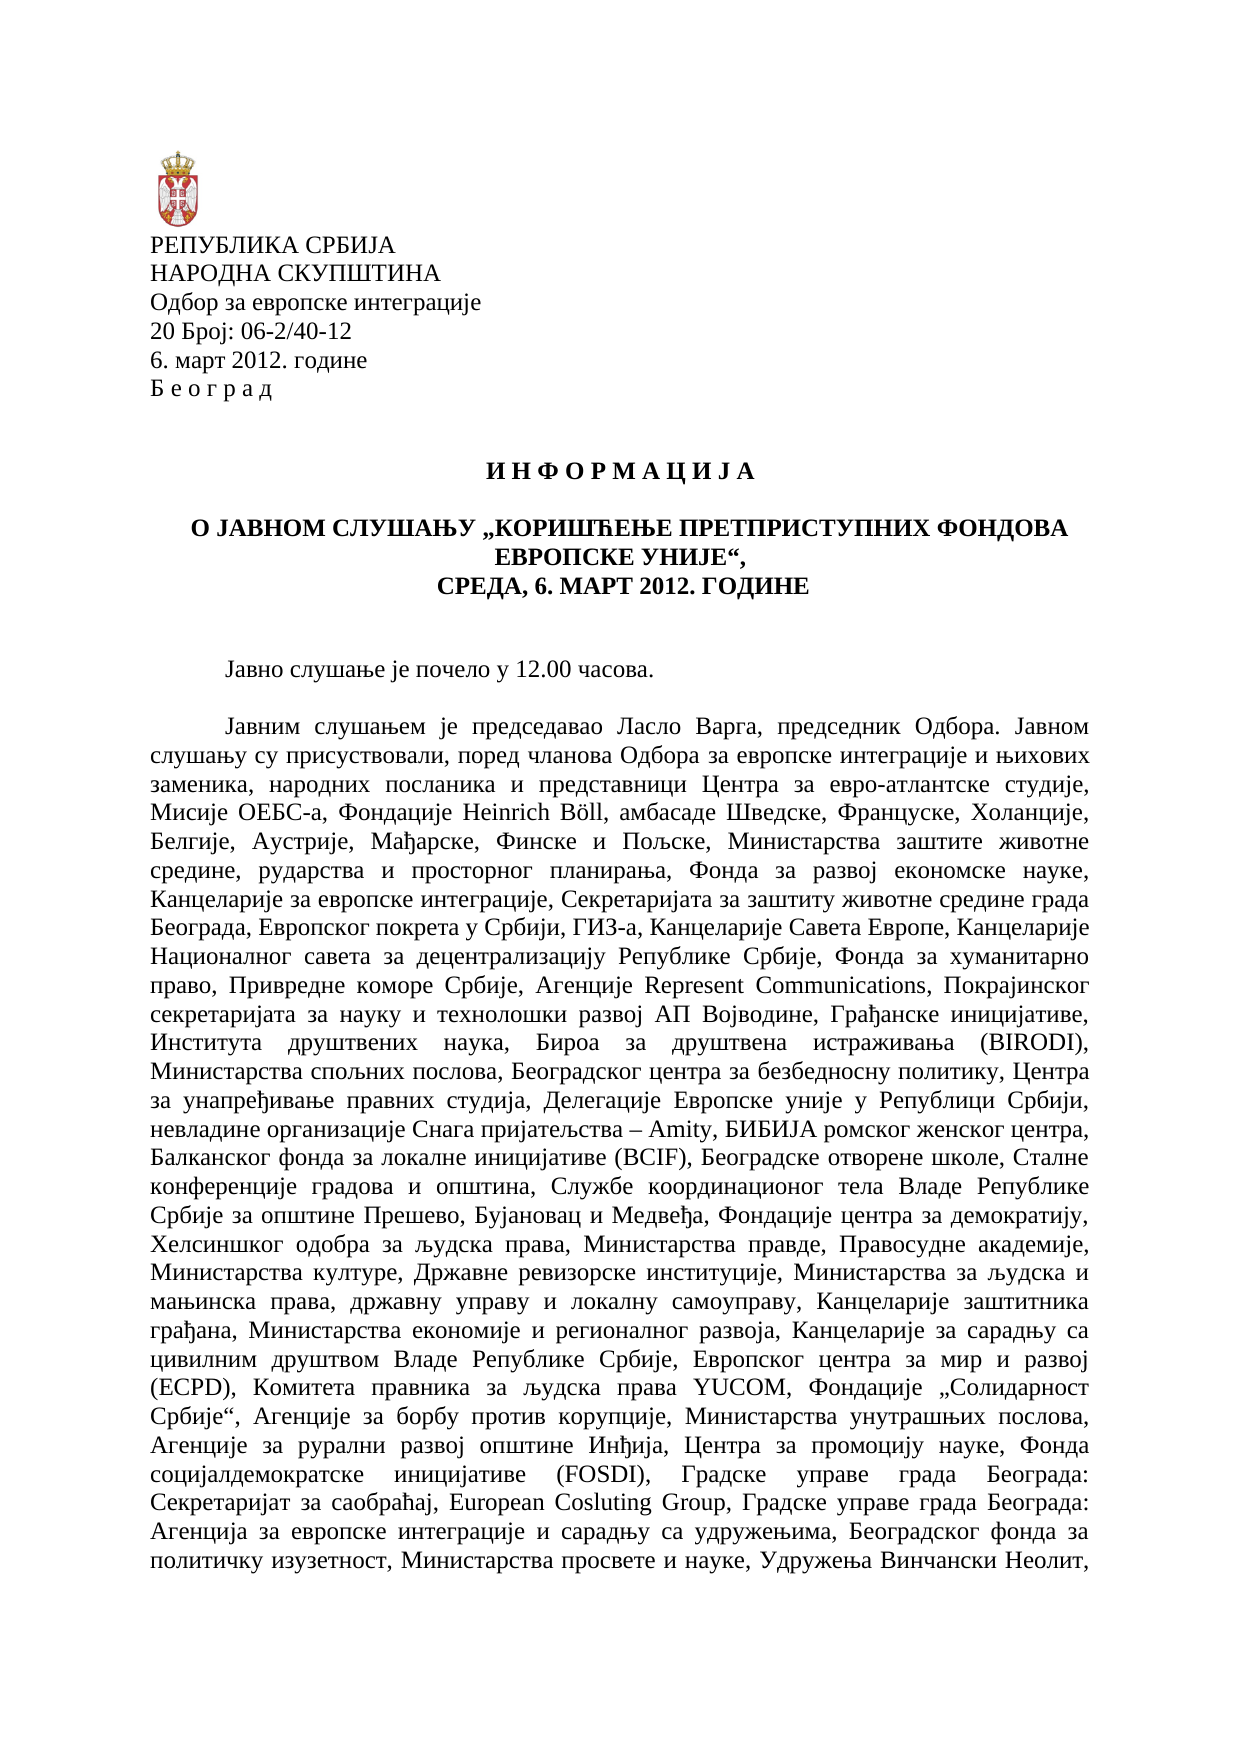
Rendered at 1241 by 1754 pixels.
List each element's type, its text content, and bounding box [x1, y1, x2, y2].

text О ЈАВНОМ СЛУШАЊУ „КОРИШЋЕЊЕ ПРЕТПРИСТУПНИХ ФОНДОВА ЕВРОПСКЕ УНИЈЕ“, [150, 513, 1090, 571]
picture [150, 150, 205, 230]
text Б е о г р а д [150, 373, 1090, 402]
text Јавно слушање је почело у 12.00 часова. [150, 654, 1098, 682]
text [150, 711, 1090, 1574]
text 6. март 2012. године [150, 345, 1090, 373]
text СРЕДА, 6. МАРТ 2012. ГОДИНЕ [150, 571, 1090, 600]
text 20 Број: 06-2/40-12 [150, 316, 1090, 345]
text Одбор за европске интеграције [150, 287, 1090, 316]
text НАРОДНА СКУПШТИНА [150, 258, 1090, 287]
text РЕПУБЛИКА СРБИЈА [150, 230, 1090, 258]
text И Н Ф О Р М А Ц И Ј А [150, 456, 1090, 485]
